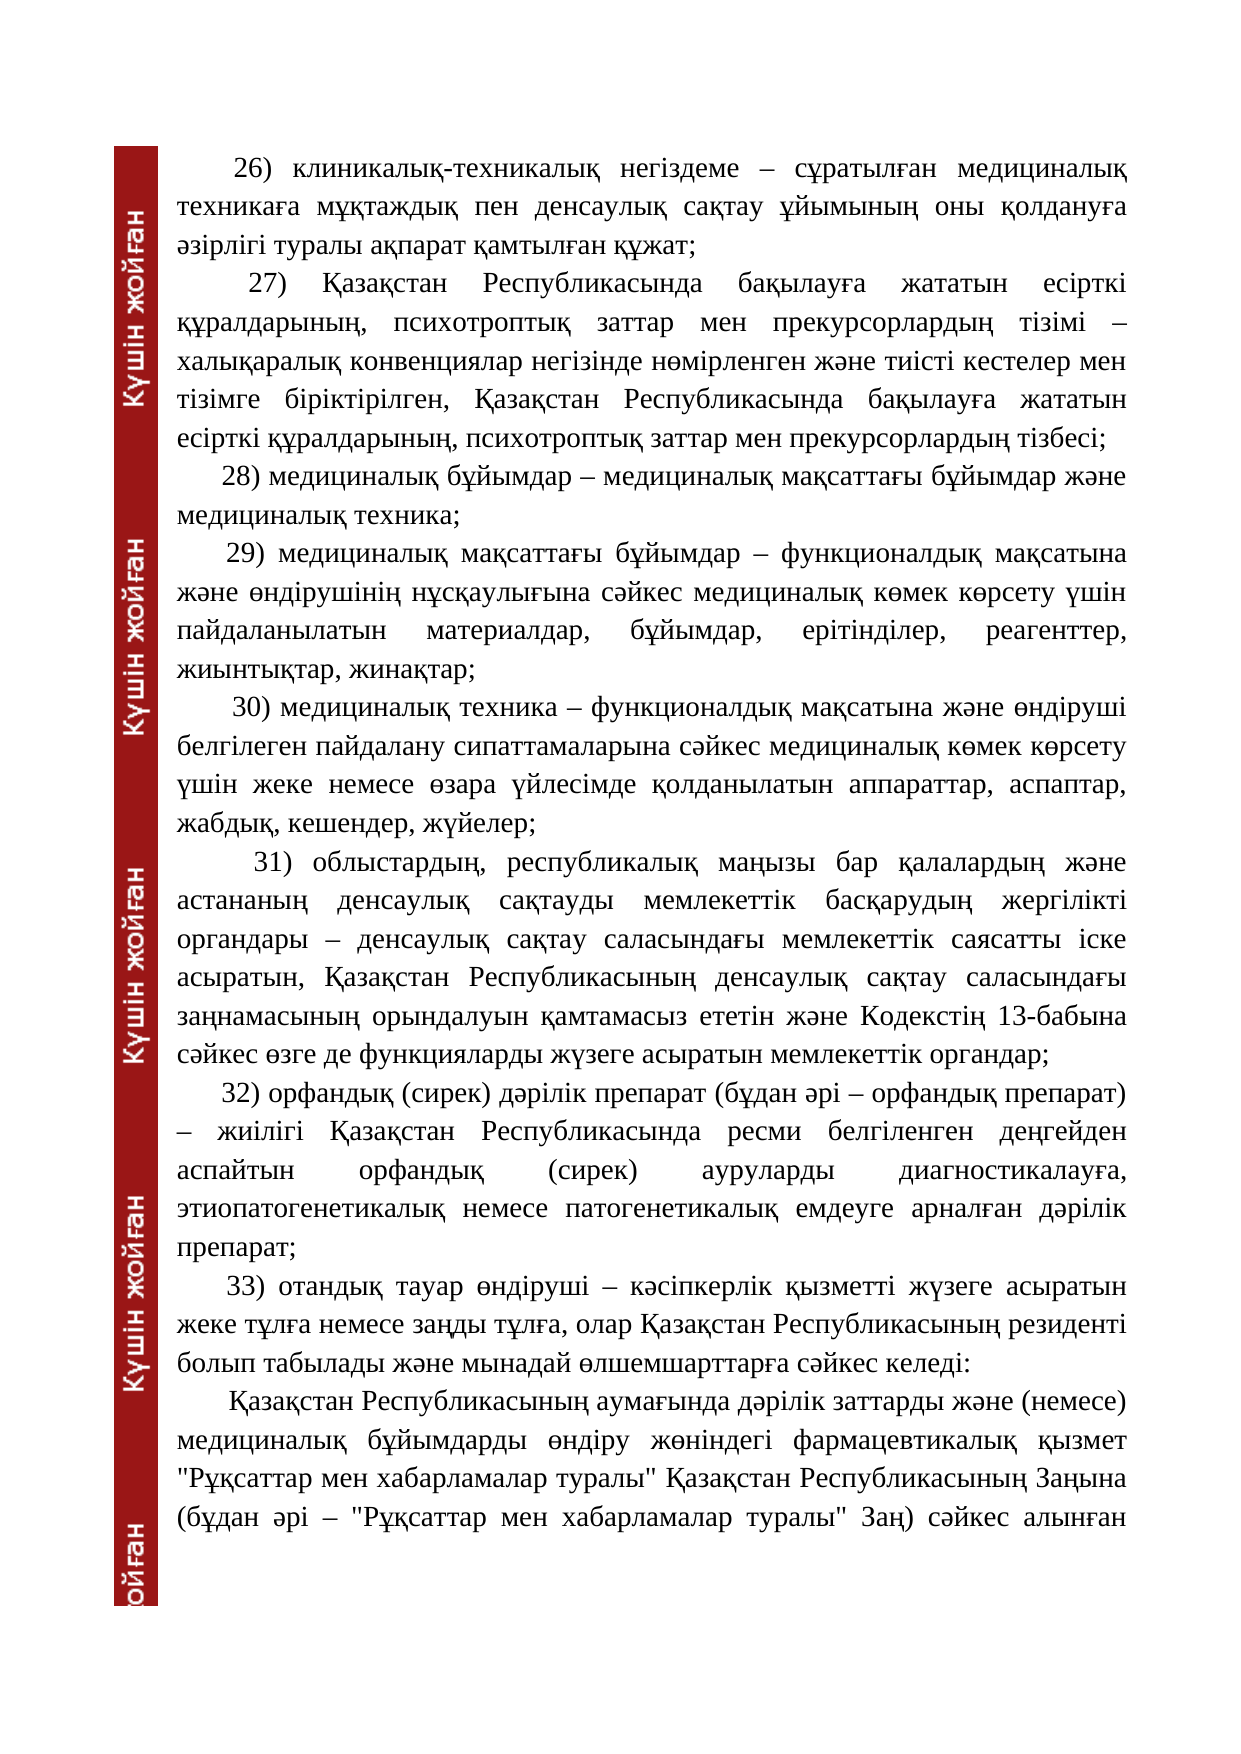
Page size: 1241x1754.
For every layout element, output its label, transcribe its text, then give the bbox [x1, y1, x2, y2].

picture [114, 1070, 158, 1075]
text 30) медициналық техника – функционалдық мақсатына және өндіруші белгілеген пайдалану сипаттамаларына сәйкес медициналық көмек көрсету үшін жеке немесе өзара үйлесімде қолданылатын аппараттар, аспаптар, жабдық, кешендер, жүйелер; [112, 689, 1128, 839]
picture [114, 453, 158, 458]
text 32) орфандық (сирек) дәрілік препарат (бұдан әрі – орфандық препарат) – жиілігі Қазақстан Республикасында ресми белгіленген деңгейден аспайтын орфандық (сирек) ауруларды диагностикалауға, этиопатогенетикалық немесе патогенетикалық емдеуге арналған дәрілік препарат; [112, 1075, 1128, 1263]
text 26) клиникалық-техникалық негіздеме – сұратылған медициналық техникаға мұқтаждық пен денсаулық сақтау ұйымының оны қолдануға әзірлігі туралы ақпарат қамтылған құжат; [112, 150, 1128, 261]
picture [114, 146, 158, 150]
text 28) медициналық бұйымдар – медициналық мақсаттағы бұйымдар және медициналық техника; [112, 458, 1128, 530]
picture [114, 1378, 158, 1383]
text 31) облыстардың, республикалық маңызы бар қалалардың және астананың денсаулық сақтауды мемлекеттік басқарудың жергілікті органдары – денсаулық сақтау саласындағы мемлекеттік саясатты іске асыратын, Қазақстан Республикасының денсаулық сақтау саласындағы заңнамасының орындалуын қамтамасыз ететін және Кодекстің 13-бабына сәйкес өзге де функцияларды жүзеге асыратын мемлекеттік органдар; [112, 844, 1128, 1070]
picture [114, 839, 158, 844]
text 33) отандық тауар өндіруші – кәсіпкерлік қызметті жүзеге асыратын жеке тұлға немесе заңды тұлға, олар Қазақстан Республикасының резиденті болып табылады және мынадай өлшемшарттарға сәйкес келеді: [112, 1268, 1128, 1378]
picture [114, 530, 158, 535]
picture [114, 261, 158, 266]
picture [114, 1263, 158, 1268]
text 27) Қазақстан Республикасында бақылауға жататын есірткі құралдарының, психотроптық заттар мен прекурсорлардың тізімі – халықаралық конвенциялар негізінде нөмірленген және тиісті кестелер мен тізімге біріктірілген, Қазақстан Республикасында бақылауға жататын есірткі құралдарының, психотроптық заттар мен прекурсорлардың тізбесі; [112, 266, 1128, 453]
picture [114, 684, 158, 689]
picture [114, 1532, 158, 1606]
text 29) медициналық мақсаттағы бұйымдар – функционалдық мақсатына және өндірушінің нұсқаулығына сәйкес медициналық көмек көрсету үшін пайдаланылатын материалдар, бұйымдар, ерітінділер, реагенттер, жиынтықтар, жинақтар; [112, 535, 1128, 684]
